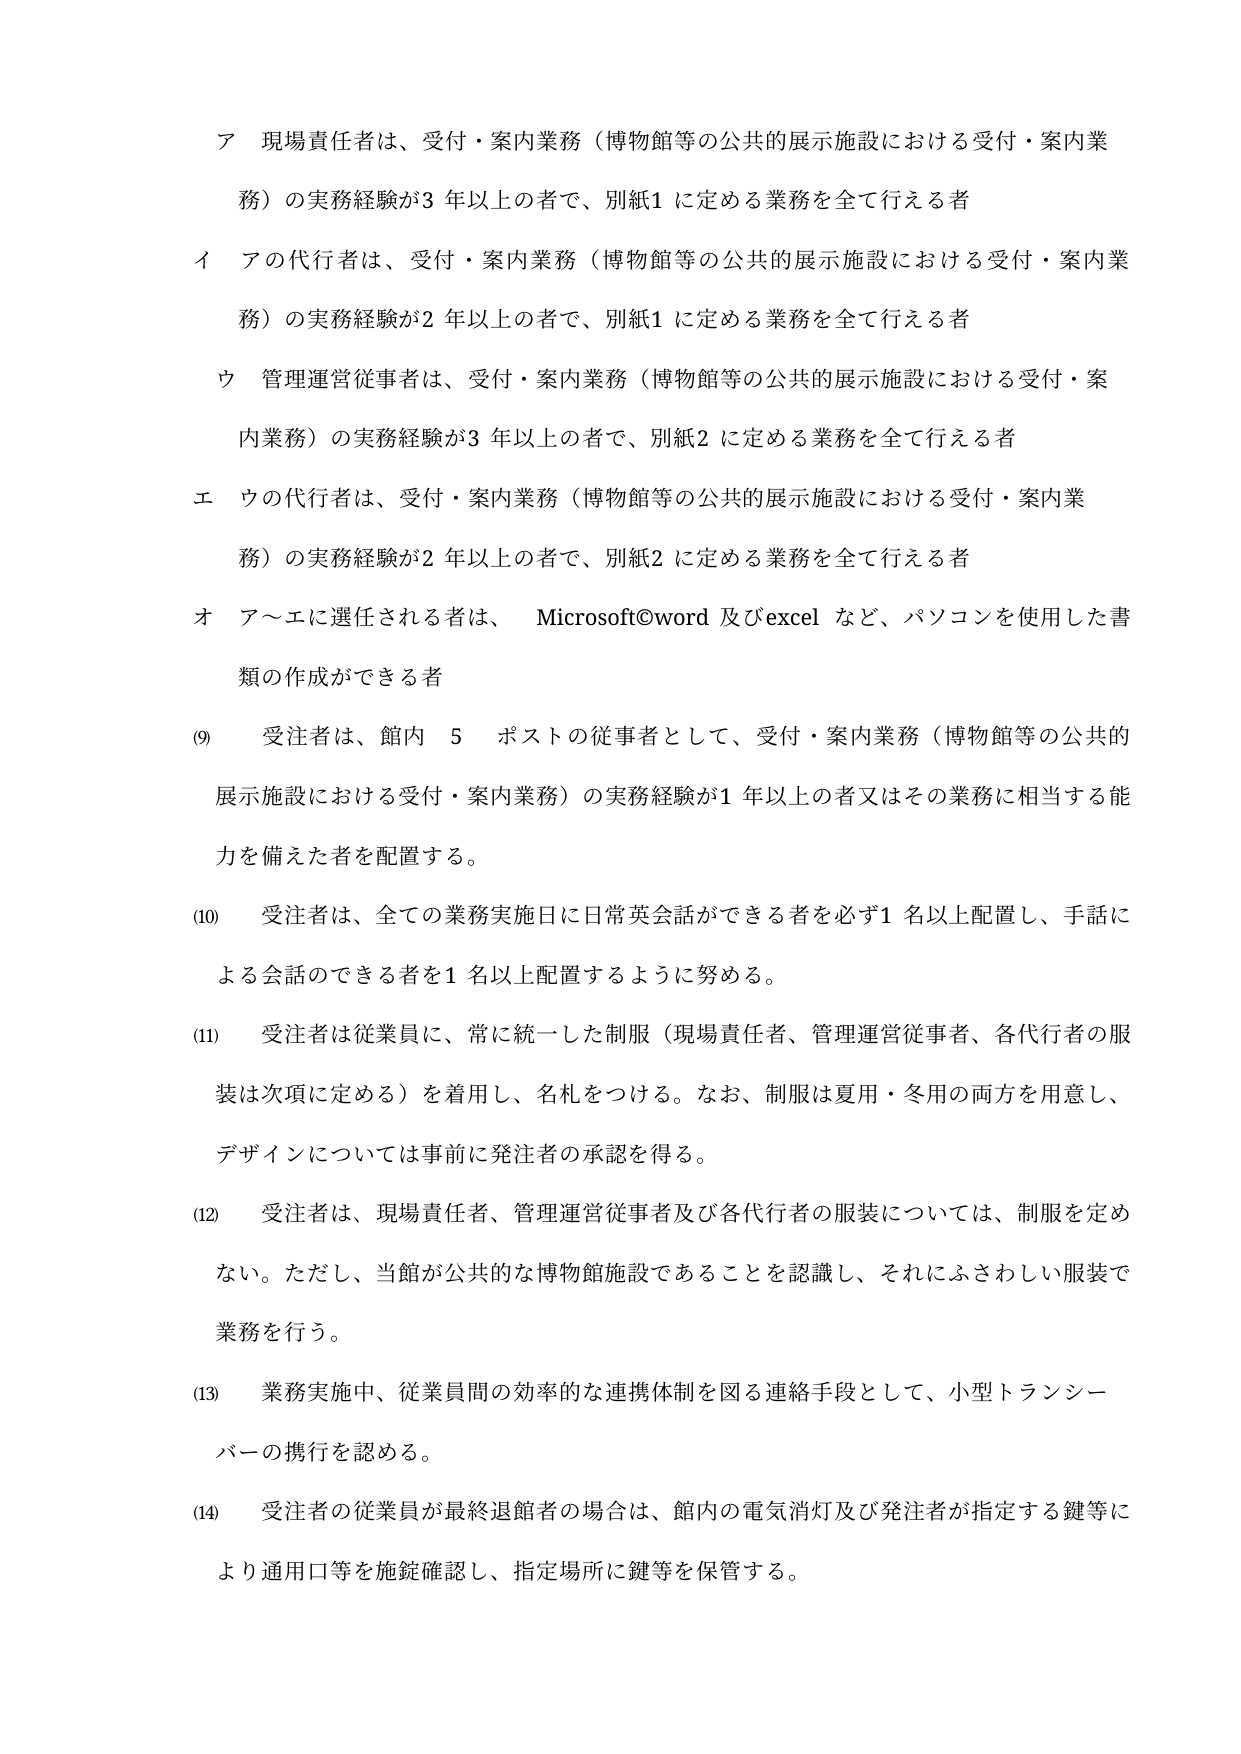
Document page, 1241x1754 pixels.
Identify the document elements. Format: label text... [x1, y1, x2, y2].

text エ ウの代行者は、受付・案内業務（博物館等の公共的展示施設における受付・案内業務）の実務経験が2年以上の者で、別紙2に定める業務を全て行える者 [192, 467, 1132, 586]
list ⑿ 受注者は､現場責任者、管理運営従事者及び各代行者の服装については、制服を定めない。ただし、当館が公共的な博物館施設であることを認識し、それにふさわしい服装で業務を行う。 [172, 1182, 1132, 1361]
list ⒀ 業務実施中、従業員間の効率的な連携体制を図る連絡手段として、小型トランシーバーの携行を認める。 [172, 1361, 1132, 1480]
text オ ア～エに選任される者は、Microsoft©word及びexcelなど、パソコンを使用した書類の作成ができる者 [192, 586, 1132, 706]
list ウ 管理運営従事者は、受付・案内業務（博物館等の公共的展示施設における受付・案内業務）の実務経験が3年以上の者で、別紙2に定める業務を全て行える者 [195, 348, 1132, 467]
list ⑽ 受注者は、全ての業務実施日に日常英会話ができる者を必ず1名以上配置し、手話による会話のできる者を1名以上配置するように努める。 [176, 884, 1132, 1003]
text イ アの代行者は、受付・案内業務（博物館等の公共的展示施設における受付・案内業務）の実務経験が2年以上の者で、別紙1に定める業務を全て行える者 [192, 229, 1132, 348]
list ア 現場責任者は、受付・案内業務（博物館等の公共的展示施設における受付・案内業務）の実務経験が3年以上の者で、別紙1に定める業務を全て行える者 [195, 110, 1132, 229]
list ⒁ 受注者の従業員が最終退館者の場合は、館内の電気消灯及び発注者が指定する鍵等により通用口等を施錠確認し、指定場所に鍵等を保管する。 [172, 1480, 1132, 1599]
list ⑾ 受注者は従業員に、常に統一した制服（現場責任者、管理運営従事者、各代行者の服装は次項に定める）を着用し、名札をつける。なお、制服は夏用・冬用の両方を用意し、デザインについては事前に発注者の承認を得る。 [172, 1003, 1132, 1182]
text ⑼ 受注者は、館内5ポストの従事者として、受付・案内業務（博物館等の公共的展示施設における受付・案内業務）の実務経験が1年以上の者又はその業務に相当する能力を備えた者を配置する。 [177, 706, 1132, 884]
